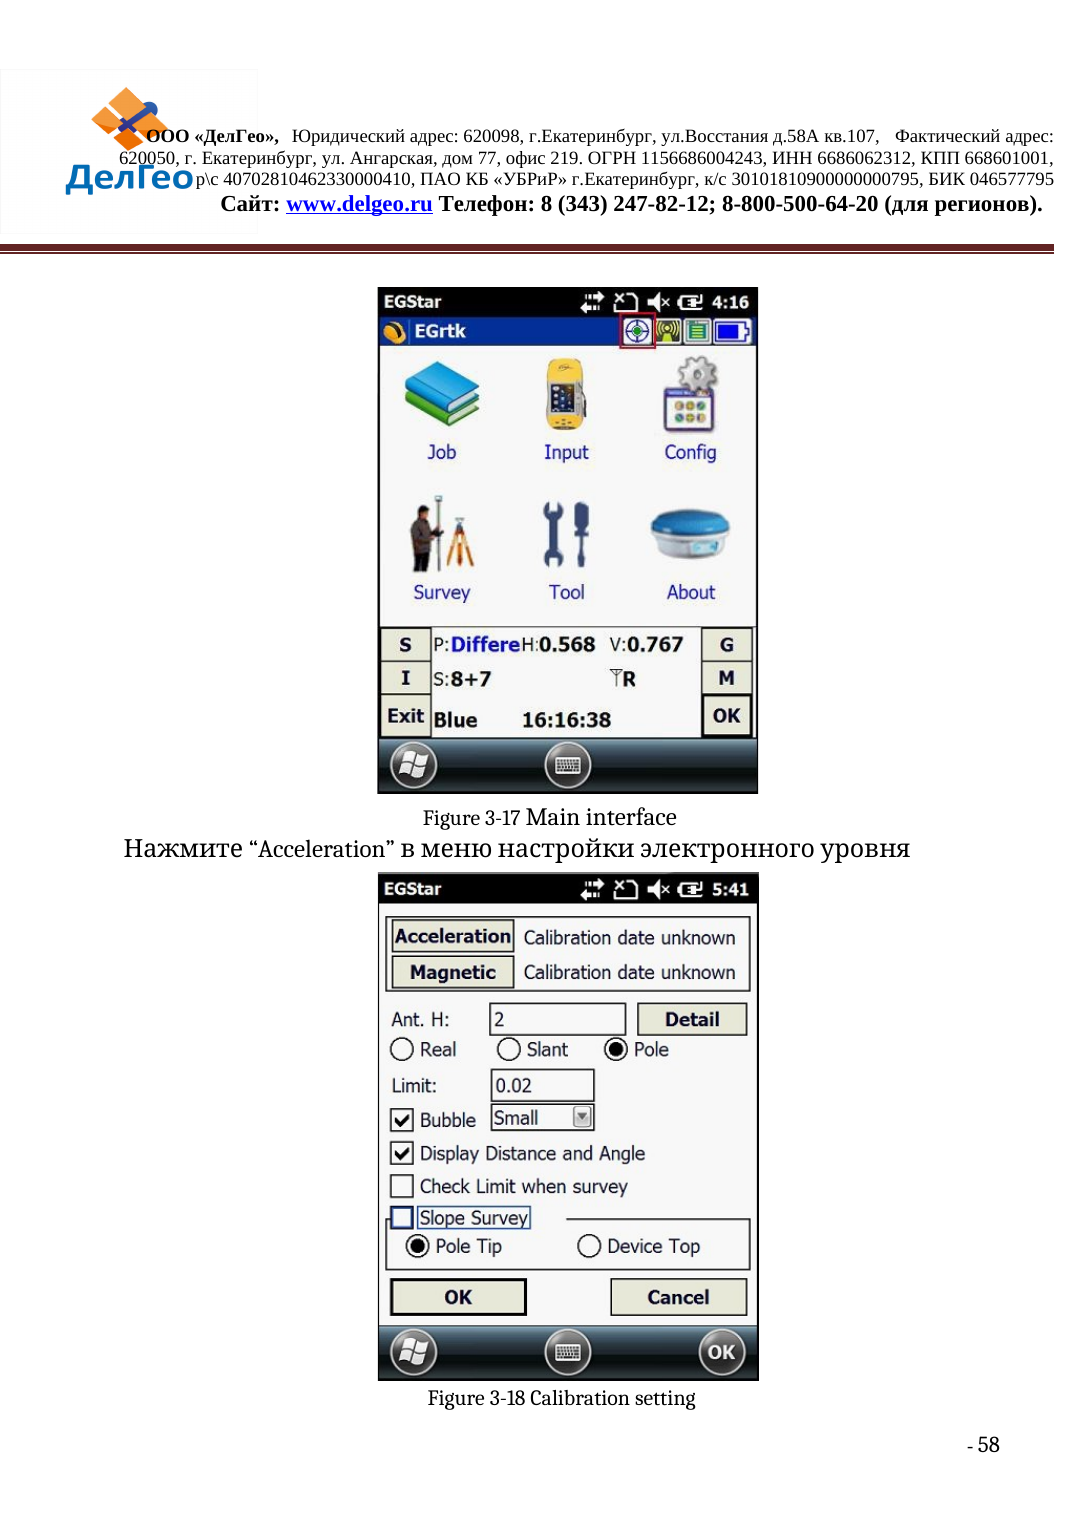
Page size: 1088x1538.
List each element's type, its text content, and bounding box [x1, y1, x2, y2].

picture [377, 287, 759, 794]
text Нажмите “Acceleration” в меню настройки электронного уровня [123, 835, 1054, 863]
picture [377, 872, 759, 1381]
text Figure 3-17 Main interface [423, 803, 1054, 832]
picture [0, 69, 258, 234]
